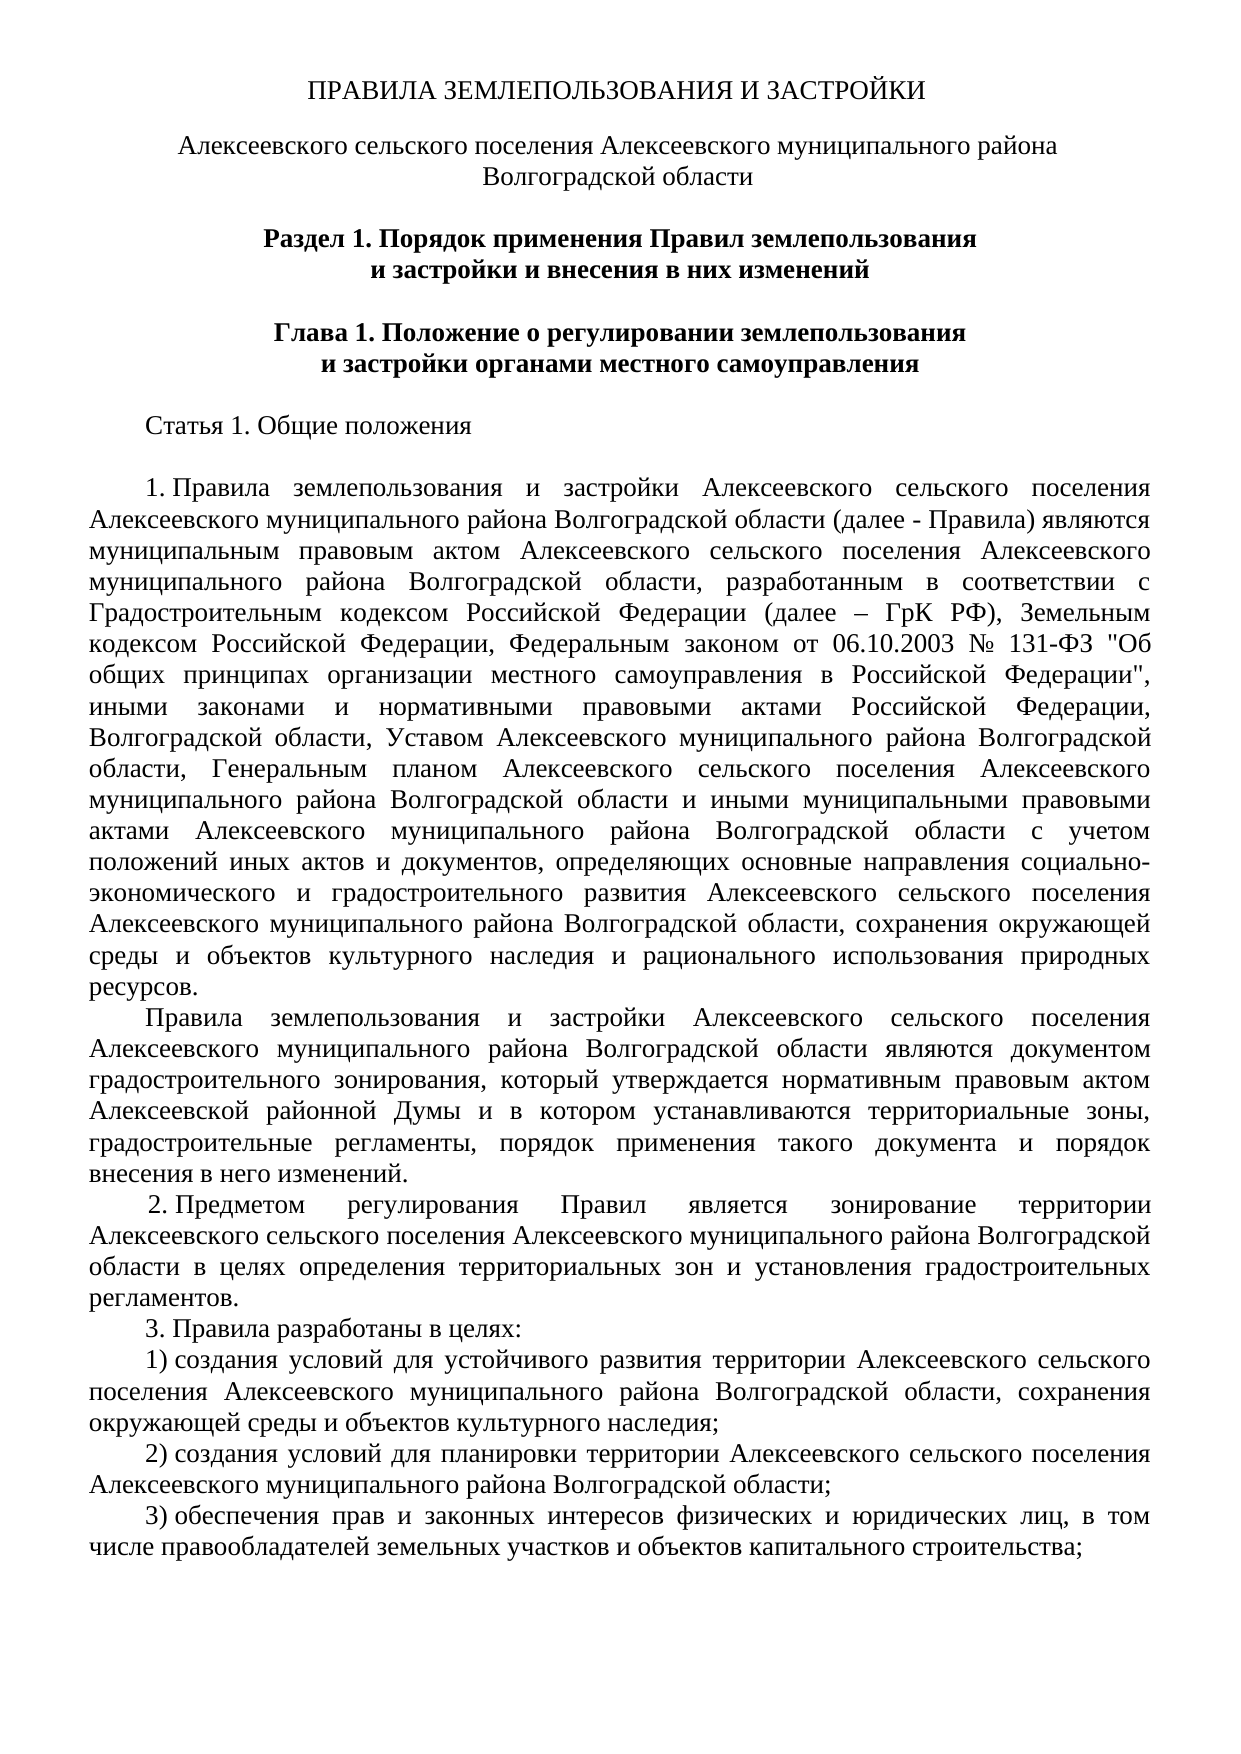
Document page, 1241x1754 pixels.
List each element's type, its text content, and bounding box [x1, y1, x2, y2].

text 3) обеспечения прав и законных интересов физических и юридических лиц, в том числе правообладателей земельных участков и объектов капитального строительства; [89, 1499, 1152, 1562]
text и застройки и внесения в них изменений [89, 253, 1152, 285]
text Алексеевского сельского поселения Алексеевского муниципального района [86, 129, 1150, 160]
text 2. Предметом регулирования Правил является зонирование территории Алексеевского сельского поселения Алексеевского муниципального района Волгоградской области в целях определения территориальных зон и установления градостроительных регламентов. [89, 1188, 1152, 1312]
text Волгоградской области [86, 160, 1150, 191]
text Правила землепользования и застройки Алексеевского сельского поселения Алексеевского муниципального района Волгоградской области являются документом градостроительного зонирования, который утверждается нормативным правовым актом Алексеевской районной Думы и в котором устанавливаются территориальные зоны, градостроительные регламенты, порядок применения такого документа и порядок внесения в него изменений. [89, 1001, 1152, 1188]
text 1. Правила землепользования и застройки Алексеевского сельского поселения Алексеевского муниципального района Волгоградской области (далее - Правила) являются муниципальным правовым актом Алексеевского сельского поселения Алексеевского муниципального района Волгоградской области, разработанным в соответствии с Градостроительным кодексом Российской Федерации (далее – ГрК РФ), Земельным кодексом Российской Федерации, Федеральным законом от 06.10.2003 № 131-ФЗ "Об общих принципах организации местного самоуправления в Российской Федерации", иными законами и нормативными правовыми актами Российской Федерации, Волгоградской области, Уставом Алексеевского муниципального района Волгоградской области, Генеральным планом Алексеевского сельского поселения Алексеевского муниципального района Волгоградской области и иными муниципальными правовыми актами Алексеевского муниципального района Волгоградской области с учетом положений иных актов и документов, определяющих основные направления социально-экономического и градостроительного развития Алексеевского сельского поселения Алексеевского муниципального района Волгоградской области, сохранения окружающей среды и объектов культурного наследия и рационального использования природных ресурсов. [89, 472, 1152, 1001]
text 3. Правила разработаны в целях: [89, 1312, 1152, 1344]
text Раздел 1. Порядок применения Правил землепользования [89, 222, 1152, 253]
text и застройки органами местного самоуправления [89, 347, 1152, 378]
text Статья 1. Общие положения [89, 409, 1152, 440]
text Глава 1. Положение о регулировании землепользования [89, 316, 1152, 347]
text ПРАВИЛА ЗЕМЛЕПОЛЬЗОВАНИЯ И ЗАСТРОЙКИ [89, 74, 1152, 129]
text 2) создания условий для планировки территории Алексеевского сельского поселения Алексеевского муниципального района Волгоградской области; [89, 1437, 1152, 1499]
text 1) создания условий для устойчивого развития территории Алексеевского сельского поселения Алексеевского муниципального района Волгоградской области, сохранения окружающей среды и объектов культурного наследия; [89, 1344, 1152, 1437]
